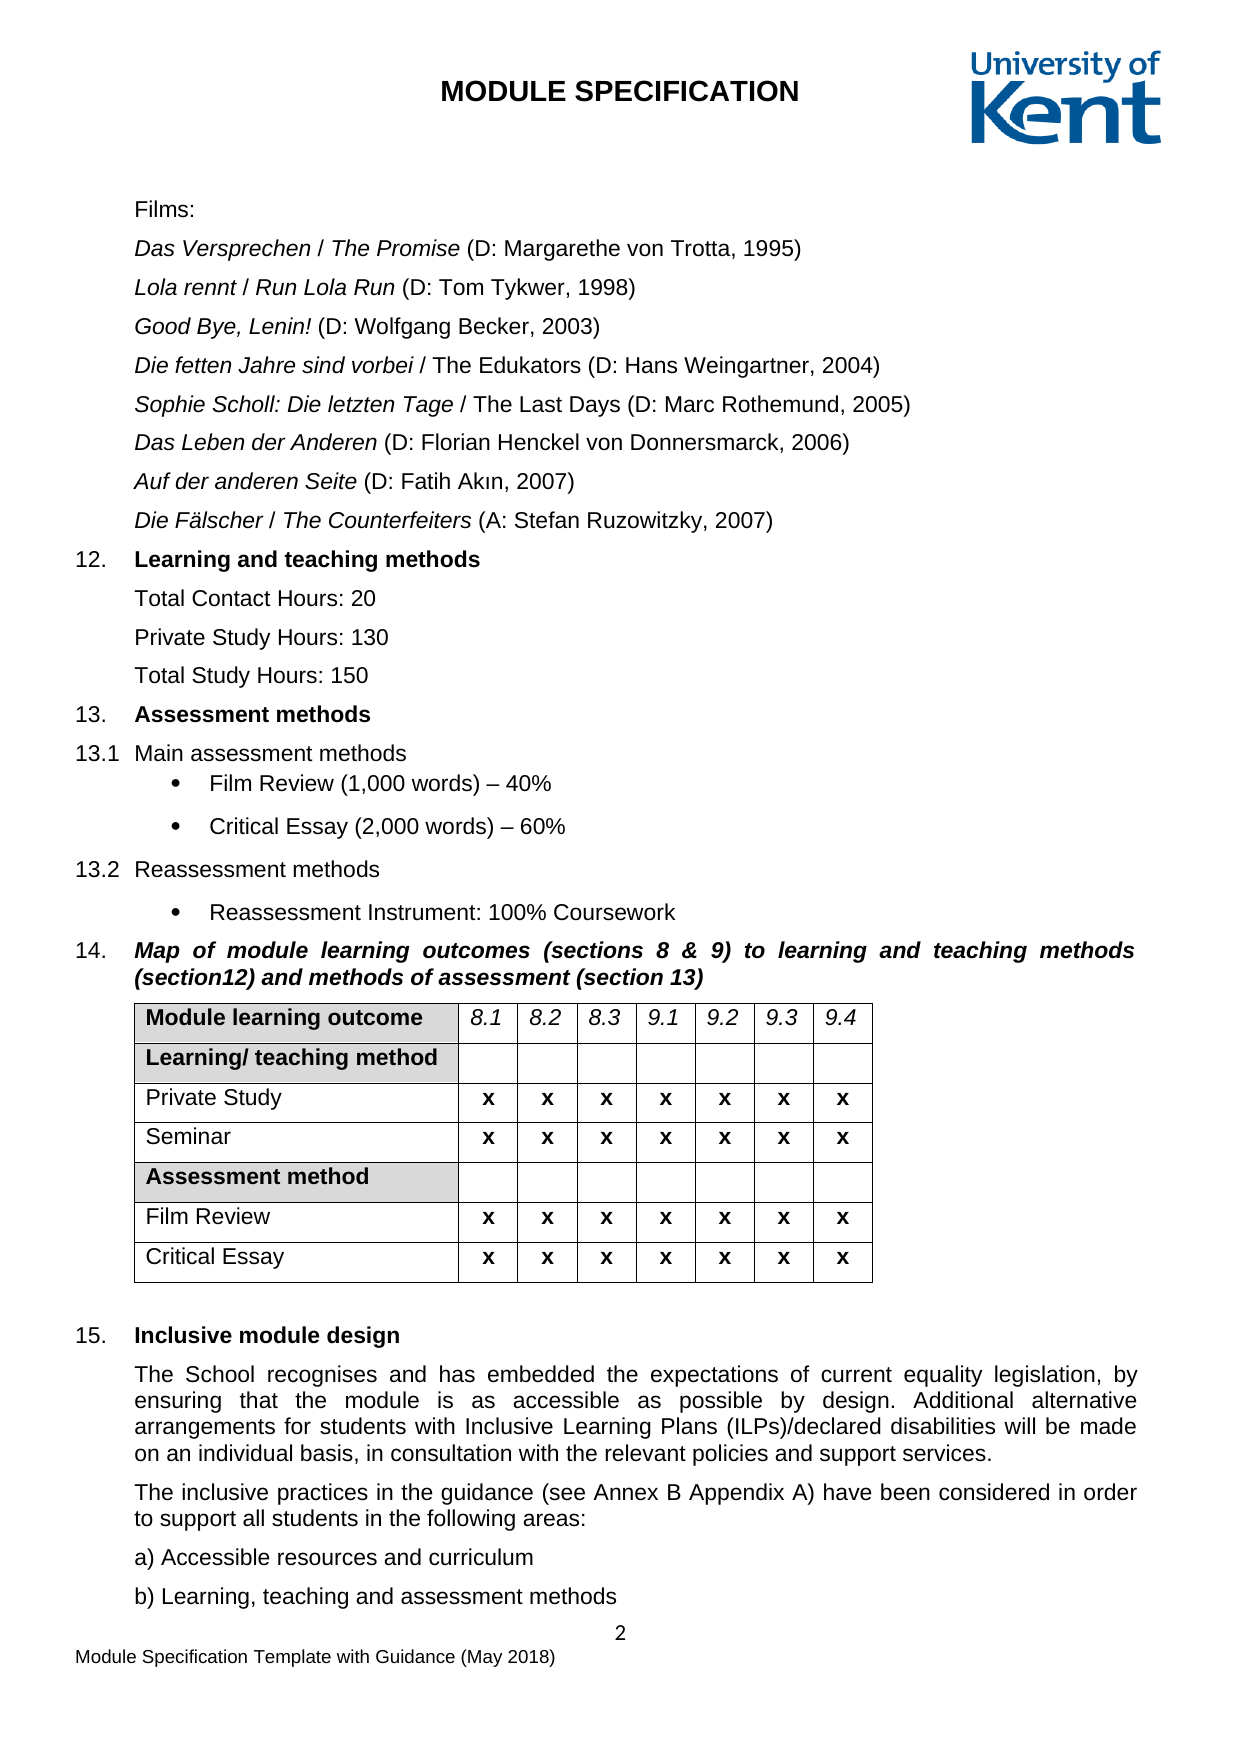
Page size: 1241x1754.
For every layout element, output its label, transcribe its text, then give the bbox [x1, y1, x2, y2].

text Sophie Scholl: Die letzten Tage / The Last Days (D: Marc Rothemund, 2005) [134, 391, 1138, 417]
text Good Bye, Lenin! (D: Wolfgang Becker, 2003) [134, 313, 1138, 339]
table_cell x [578, 1084, 636, 1122]
table_cell [637, 1163, 695, 1202]
table_cell [459, 1044, 517, 1082]
table_cell [696, 1163, 754, 1202]
list Map of module learning outcomes (sections 8 & 9) to learning and teaching methods (section12) and methods of assessment (section 13) [75, 937, 1138, 990]
text a) Accessible resources and curriculum [134, 1544, 1138, 1570]
picture [970, 48, 1163, 145]
table_cell x [696, 1243, 754, 1282]
table_cell x [637, 1084, 695, 1122]
list Main assessment methods [75, 740, 1165, 767]
table_cell [755, 1163, 813, 1202]
table_cell x [459, 1203, 517, 1242]
text 13.2 Reassessment methods [75, 856, 1165, 882]
table_cell [696, 1044, 754, 1082]
text Films: [134, 196, 1138, 223]
text Das Versprechen / The Promise (D: Margarethe von Trotta, 1995) [134, 235, 1138, 261]
table_cell x [755, 1203, 813, 1242]
table_cell x [696, 1084, 754, 1122]
table_cell x [637, 1243, 695, 1282]
table_header 8.3 [578, 1004, 636, 1042]
text Private Study Hours: 130 [134, 624, 1138, 650]
table_cell [755, 1044, 813, 1082]
text Lola rennt / Run Lola Run (D: Tom Tykwer, 1998) [134, 274, 1138, 300]
table_cell x [637, 1203, 695, 1242]
table_cell x [578, 1123, 636, 1162]
table_cell x [637, 1123, 695, 1162]
table_header 9.2 [696, 1004, 754, 1042]
text Die Fälscher / The Counterfeiters (A: Stefan Ruzowitzky, 2007) [134, 507, 1138, 533]
table_cell Learning/ teaching method [135, 1044, 458, 1082]
table_cell Critical Essay [135, 1243, 458, 1282]
table_cell [459, 1163, 517, 1202]
table_cell [518, 1163, 577, 1202]
table_cell x [518, 1123, 577, 1162]
text b) Learning, teaching and assessment methods [134, 1583, 1138, 1609]
table_cell [578, 1044, 636, 1082]
table_cell Film Review [135, 1203, 458, 1242]
table_cell [578, 1163, 636, 1202]
list Reassessment Instrument: 100% Coursework [172, 898, 1138, 925]
table_cell x [755, 1123, 813, 1162]
table_cell x [459, 1084, 517, 1122]
text Die fetten Jahre sind vorbei / The Edukators (D: Hans Weingartner, 2004) [134, 352, 1138, 378]
list Inclusive module design [75, 1322, 1138, 1348]
table_cell [637, 1044, 695, 1082]
text The inclusive practices in the guidance (see Annex B Appendix A) have been considered in order to support all students in the following areas: [134, 1478, 1138, 1531]
table_cell x [755, 1084, 813, 1122]
list Film Review (1,000 words) – 40% [172, 770, 1138, 797]
list Assessment methods [75, 701, 1138, 728]
list Learning and teaching methods [75, 546, 1138, 572]
table_cell x [814, 1084, 872, 1122]
list Critical Essay (2,000 words) – 60% [172, 813, 1138, 839]
table_cell Private Study [135, 1084, 458, 1122]
text Das Leben der Anderen (D: Florian Henckel von Donnersmarck, 2006) [134, 429, 1138, 456]
text The School recognises and has embedded the expectations of current equality legislation, by ensuring that the module is as accessible as possible by design. Additional alternative arrangements for students with Inclusive Learning Plans (ILPs)/declared disabilities will be made on an individual basis, in consultation with the relevant policies and support services. [134, 1361, 1138, 1466]
table_cell x [814, 1123, 872, 1162]
text Auf der anderen Seite (D: Fatih Akın, 2007) [134, 468, 1138, 494]
table_cell x [755, 1243, 813, 1282]
table_cell x [518, 1243, 577, 1282]
table_cell [518, 1044, 577, 1082]
table_cell x [518, 1084, 577, 1122]
table_header 9.3 [755, 1004, 813, 1042]
table_cell x [578, 1243, 636, 1282]
table_cell x [814, 1203, 872, 1242]
table_cell Seminar [135, 1123, 458, 1162]
table_cell [814, 1044, 872, 1082]
table_header 8.2 [518, 1004, 577, 1042]
table_cell x [459, 1243, 517, 1282]
table_header 9.4 [814, 1004, 872, 1042]
table_cell x [518, 1203, 577, 1242]
table_cell Assessment method [135, 1163, 458, 1202]
table_cell x [578, 1203, 636, 1242]
table_cell x [696, 1123, 754, 1162]
table_cell x [696, 1203, 754, 1242]
text Total Contact Hours: 20 [134, 585, 1138, 611]
text Total Study Hours: 150 [134, 662, 1138, 689]
table_header 8.1 [459, 1004, 517, 1042]
table_cell [814, 1163, 872, 1202]
table_cell x [459, 1123, 517, 1162]
table_cell x [814, 1243, 872, 1282]
table_header Module learning outcome [135, 1004, 458, 1042]
table_header 9.1 [637, 1004, 695, 1042]
